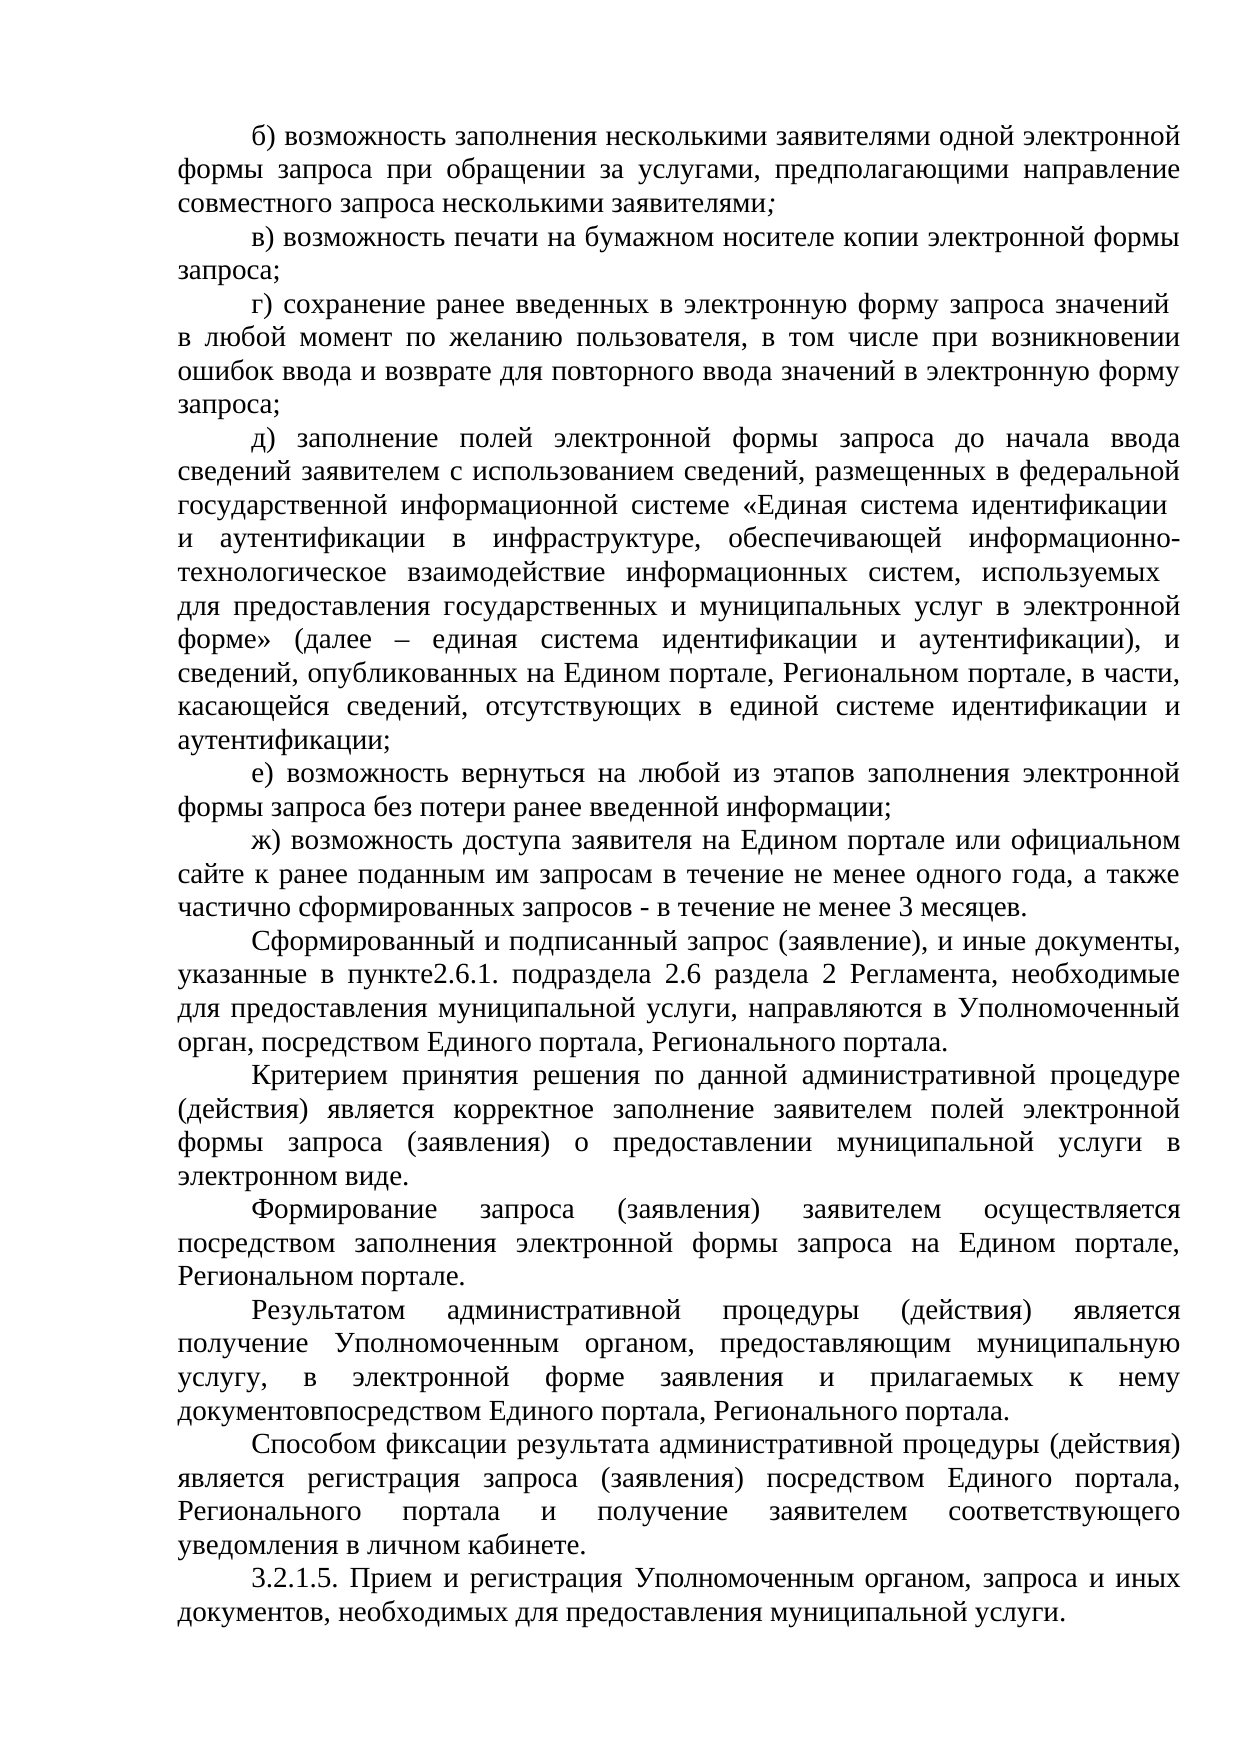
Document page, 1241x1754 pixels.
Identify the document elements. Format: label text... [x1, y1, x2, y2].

text б) возможность заполнения несколькими заявителями одной электронной формы запроса при обращении за услугами, предполагающими направление совместного запроса несколькими заявителями; [177, 118, 1181, 219]
text в) возможность печати на бумажном носителе копии электронной формы запроса; [177, 219, 1181, 286]
text ж) возможность доступа заявителя на Едином портале или официальном сайте к ранее поданным им запросам в течение не менее одного года, а также частично сформированных запросов - в течение не менее 3 месяцев. [177, 822, 1181, 923]
text Критерием принятия решения по данной административной процедуре (действия) является корректное заполнение заявителем полей электронной формы запроса (заявления) о предоставлении муниципальной услуги в электронном виде. [177, 1057, 1181, 1191]
text е) возможность вернуться на любой из этапов заполнения электронной формы запроса без потери ранее введенной информации; [177, 755, 1181, 822]
text Способом фиксации результата административной процедуры (действия) является регистрация запроса (заявления) посредством Единого портала, Регионального портала и получение заявителем соответствующего уведомления в личном кабинете. [177, 1426, 1181, 1560]
text г) сохранение ранее введенных в электронную форму запроса значений в любой момент по желанию пользователя, в том числе при возникновении ошибок ввода и возврате для повторного ввода значений в электронную форму запроса; [177, 286, 1181, 420]
text Формирование запроса (заявления) заявителем осуществляется посредством заполнения электронной формы запроса на Едином портале, Региональном портале. [177, 1191, 1181, 1292]
text Сформированный и подписанный запрос (заявление), и иные документы, указанные в пункте2.6.1. подраздела 2.6 раздела 2 Регламента, необходимые для предоставления муниципальной услуги, направляются в Уполномоченный орган, посредством Единого портала, Регионального портала. [177, 923, 1181, 1057]
text Результатом административной процедуры (действия) является получение Уполномоченным органом, предоставляющим муниципальную услугу, в электронной форме заявления и прилагаемых к нему документовпосредством Единого портала, Регионального портала. [177, 1292, 1181, 1426]
text 3.2.1.5. Прием и регистрация Уполномоченным органом, запроса и иных документов, необходимых для предоставления муниципальной услуги. [177, 1560, 1181, 1627]
text д) заполнение полей электронной формы запроса до начала ввода сведений заявителем с использованием сведений, размещенных в федеральной государственной информационной системе «Единая система идентификации и аутентификации в инфраструктуре, обеспечивающей информационно-технологическое взаимодействие информационных систем, используемых для предоставления государственных и муниципальных услуг в электронной форме» (далее – единая система идентификации и аутентификации), и сведений, опубликованных на Едином портале, Региональном портале, в части, касающейся сведений, отсутствующих в единой системе идентификации и аутентификации; [177, 420, 1181, 755]
